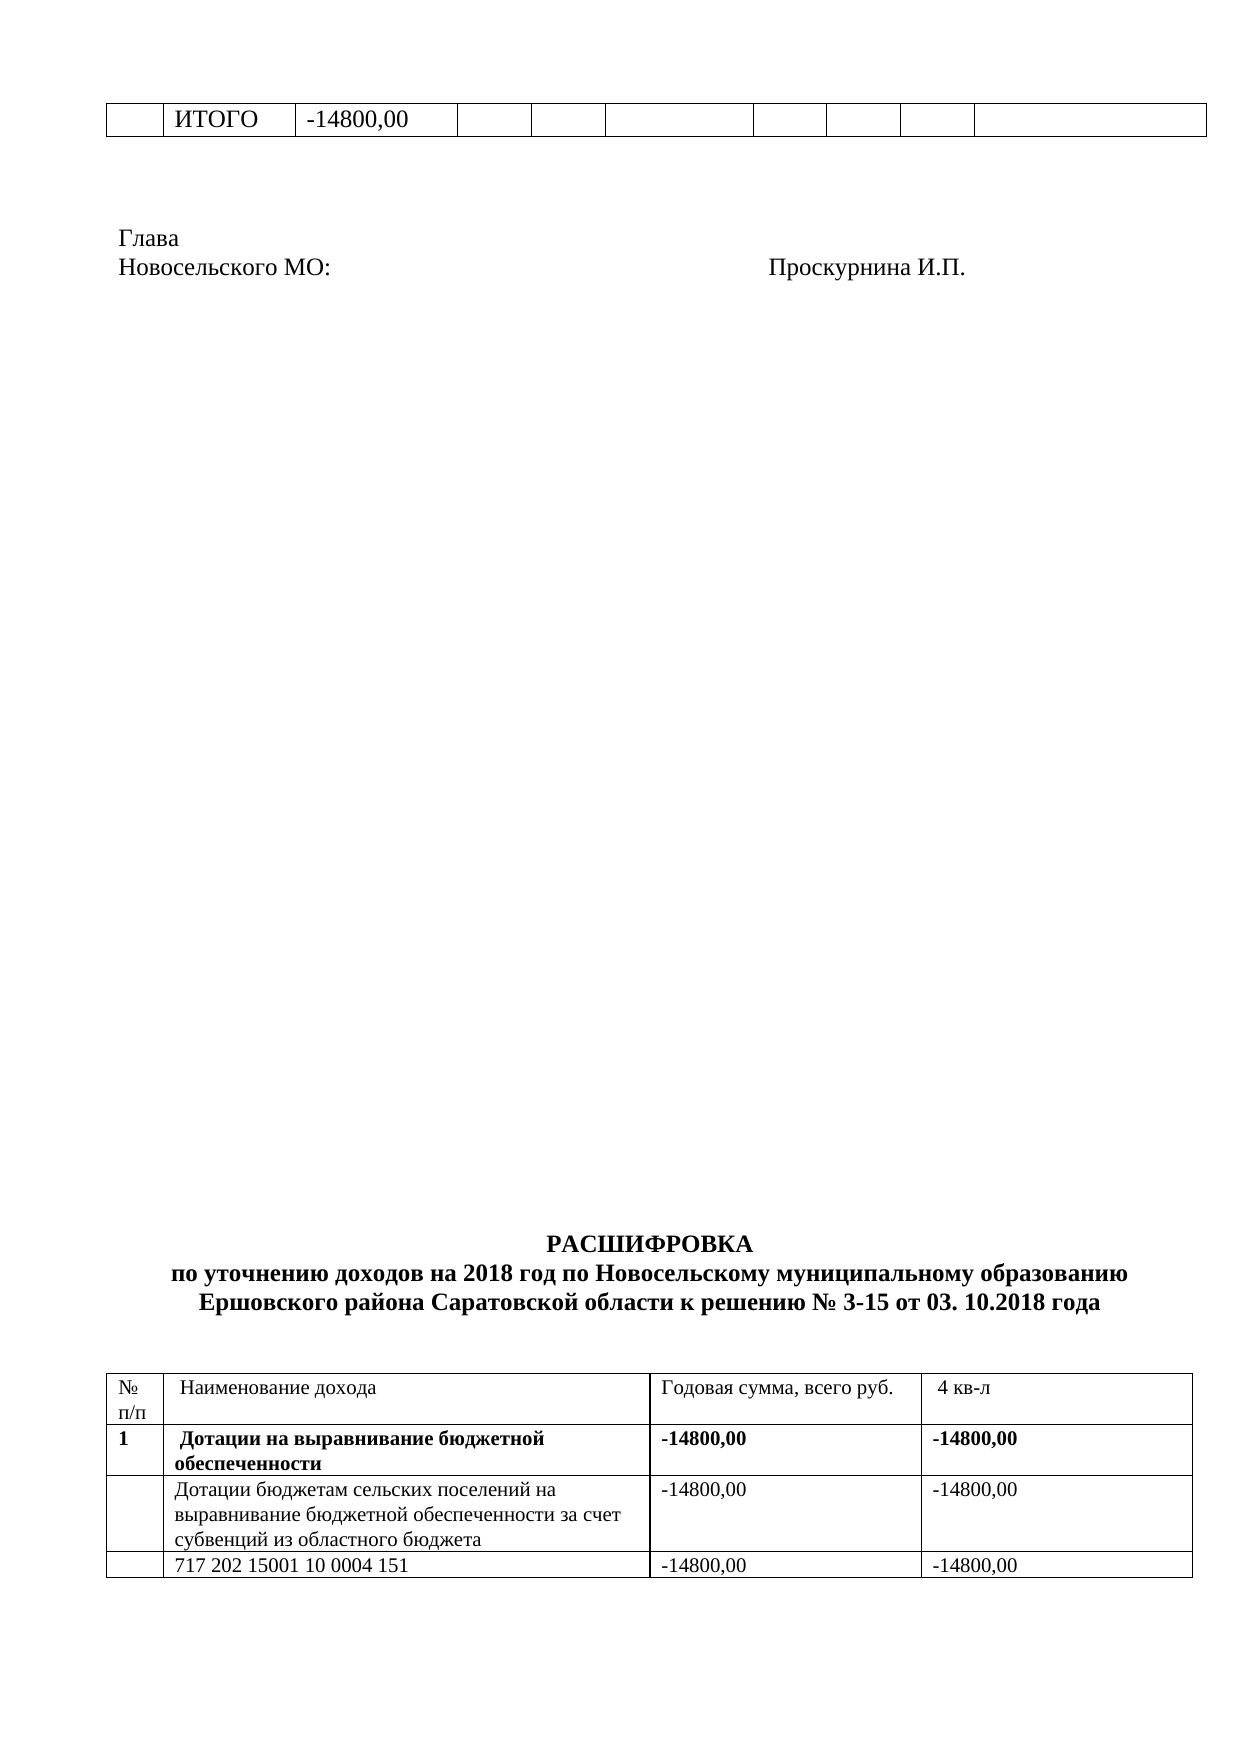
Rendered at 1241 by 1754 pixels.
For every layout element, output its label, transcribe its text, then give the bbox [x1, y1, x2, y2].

table_cell [107, 104, 163, 136]
text Ершовского района Саратовской области к решению № 3-15 от 03. 10.2018 года [118, 1287, 1181, 1316]
table_cell -14800,00 [651, 1425, 921, 1475]
table_cell [107, 1476, 163, 1551]
table_cell Дотации на выравнивание бюджетной обеспеченности [164, 1425, 649, 1475]
table_header Наименование дохода [164, 1374, 649, 1424]
table_header № п/п [107, 1374, 163, 1424]
table_header 4 кв-л [922, 1374, 1192, 1424]
text Глава [118, 223, 1181, 252]
table_cell [458, 104, 531, 136]
text по уточнению доходов на 2018 год по Новосельскому муниципальному образованию [118, 1258, 1181, 1287]
table_cell 717 202 15001 10 0004 151 [164, 1552, 649, 1577]
table_header Годовая сумма, всего руб. [651, 1374, 921, 1424]
table_cell [606, 104, 753, 136]
table_cell -14800,00 [296, 104, 457, 136]
table_cell [754, 104, 826, 136]
table_cell ИТОГО [164, 104, 295, 136]
table_cell [827, 104, 900, 136]
text Новосельского МО: Проскурнина И.П. [118, 252, 1181, 281]
table_cell -14800,00 [922, 1476, 1192, 1551]
table_cell -14800,00 [922, 1552, 1192, 1577]
table_cell [532, 104, 605, 136]
table_cell -14800,00 [651, 1476, 921, 1551]
text РАСШИФРОВКА [118, 1229, 1181, 1258]
table_cell Дотации бюджетам сельских поселений на выравнивание бюджетной обеспеченности за счет субвенций из областного бюджета [164, 1476, 649, 1551]
table_cell [901, 104, 974, 136]
table_cell -14800,00 [922, 1425, 1192, 1475]
table_cell 1 [107, 1425, 163, 1475]
table_cell [975, 104, 1206, 136]
table_cell -14800,00 [651, 1552, 921, 1577]
table_cell [107, 1552, 163, 1577]
